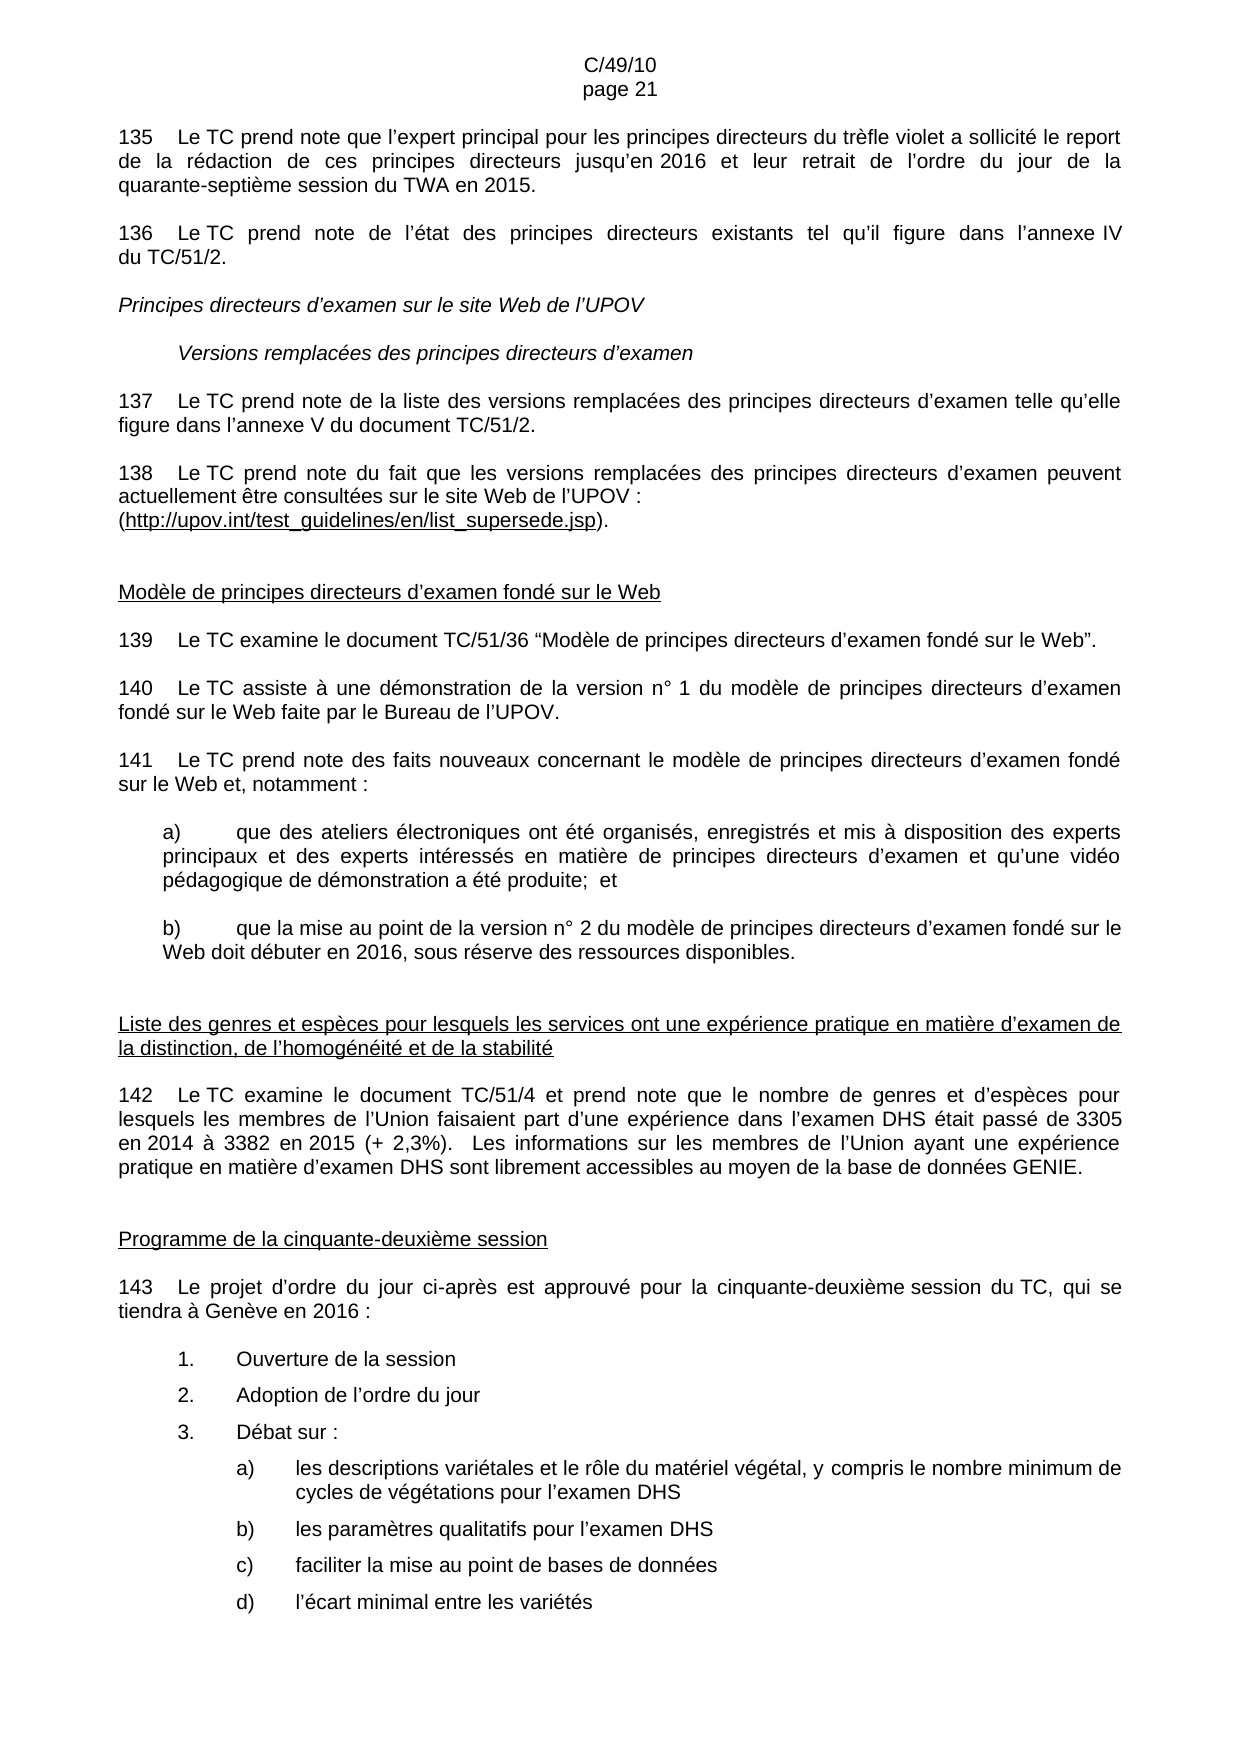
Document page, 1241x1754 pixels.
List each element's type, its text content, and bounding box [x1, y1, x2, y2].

text Le projet d’ordre du jour ci-après est approuvé pour la cinquante-deuxième session du TC, qui se tiendra à Genève en 2016 : [118, 1275, 1122, 1323]
text Le TC prend note du fait que les versions remplacées des principes directeurs d’examen peuvent actuellement être consultées sur le site Web de l’UPOV : [118, 460, 1122, 508]
text 3. Débat sur : [177, 1420, 1122, 1444]
subtitle Liste des genres et espèces pour lesquels les services ont une expérience pratique en matière d’examen de la distinction, de l’homogénéité et de la stabilité [118, 1011, 1122, 1032]
subtitle Versions remplacées des principes directeurs d’examen [177, 341, 1122, 364]
text a) que des ateliers électroniques ont été organisés, enregistrés et mis à disposition des experts principaux et des experts intéressés en matière de principes directeurs d’examen et qu’une vidéo pédagogique de démonstration a été produite; et [162, 820, 1122, 892]
text d) l’écart minimal entre les variétés [236, 1589, 1122, 1613]
subtitle Liste des genres et espèces pour lesquels les services ont une expérience pratique en matière d’examen de la distinction, de l’homogénéité et de la stabilité [118, 1033, 1122, 1059]
text Le TC prend note des faits nouveaux concernant le modèle de principes directeurs d’examen fondé sur le Web et, notamment : [118, 748, 1122, 796]
text Le TC prend note que l’expert principal pour les principes directeurs du trèfle violet a sollicité le report de la rédaction de ces principes directeurs jusqu’en 2016 et leur retrait de l’ordre du jour de la quarante-septième session du TWA en 2015. [118, 125, 1122, 197]
text Le TC assiste à une démonstration de la version n° 1 du modèle de principes directeurs d’examen fondé sur le Web faite par le Bureau de l’UPOV. [118, 676, 1122, 724]
text (http://upov.int/test_guidelines/en/list_supersede.jsp). [118, 508, 1122, 532]
text 2. Adoption de l’ordre du jour [177, 1383, 1122, 1407]
subtitle Modèle de principes directeurs d’examen fondé sur le Web [118, 580, 1122, 604]
subtitle Principes directeurs d’examen sur le site Web de l’UPOV [118, 293, 1122, 317]
subtitle Programme de la cinquante-deuxième session [118, 1227, 1122, 1251]
text Le TC examine le document TC/51/4 et prend note que le nombre de genres et d’espèces pour lesquels les membres de l’Union faisaient part d’une expérience dans l’examen DHS était passé de 3305 en 2014 à 3382 en 2015 (+ 2,3%). Les informations sur les membres de l’Union ayant une expérience pratique en matière d’examen DHS sont librement accessibles au moyen de la base de données GENIE. [118, 1083, 1122, 1179]
text Le TC examine le document TC/51/36 “Modèle de principes directeurs d’examen fondé sur le Web”. [118, 628, 1122, 652]
text 1. Ouverture de la session [177, 1347, 1122, 1371]
text Le TC prend note de l’état des principes directeurs existants tel qu’il figure dans l’annexe IV du TC/51/2. [118, 221, 1122, 269]
text b) que la mise au point de la version n° 2 du modèle de principes directeurs d’examen fondé sur le Web doit débuter en 2016, sous réserve des ressources disponibles. [162, 916, 1122, 963]
text a) les descriptions variétales et le rôle du matériel végétal, y compris le nombre minimum de cycles de végétations pour l’examen DHS [236, 1456, 1122, 1504]
text b) les paramètres qualitatifs pour l’examen DHS [236, 1517, 1122, 1541]
text Le TC prend note de la liste des versions remplacées des principes directeurs d’examen telle qu’elle figure dans l’annexe V du document TC/51/2. [118, 388, 1122, 436]
text c) faciliter la mise au point de bases de données [236, 1553, 1122, 1577]
